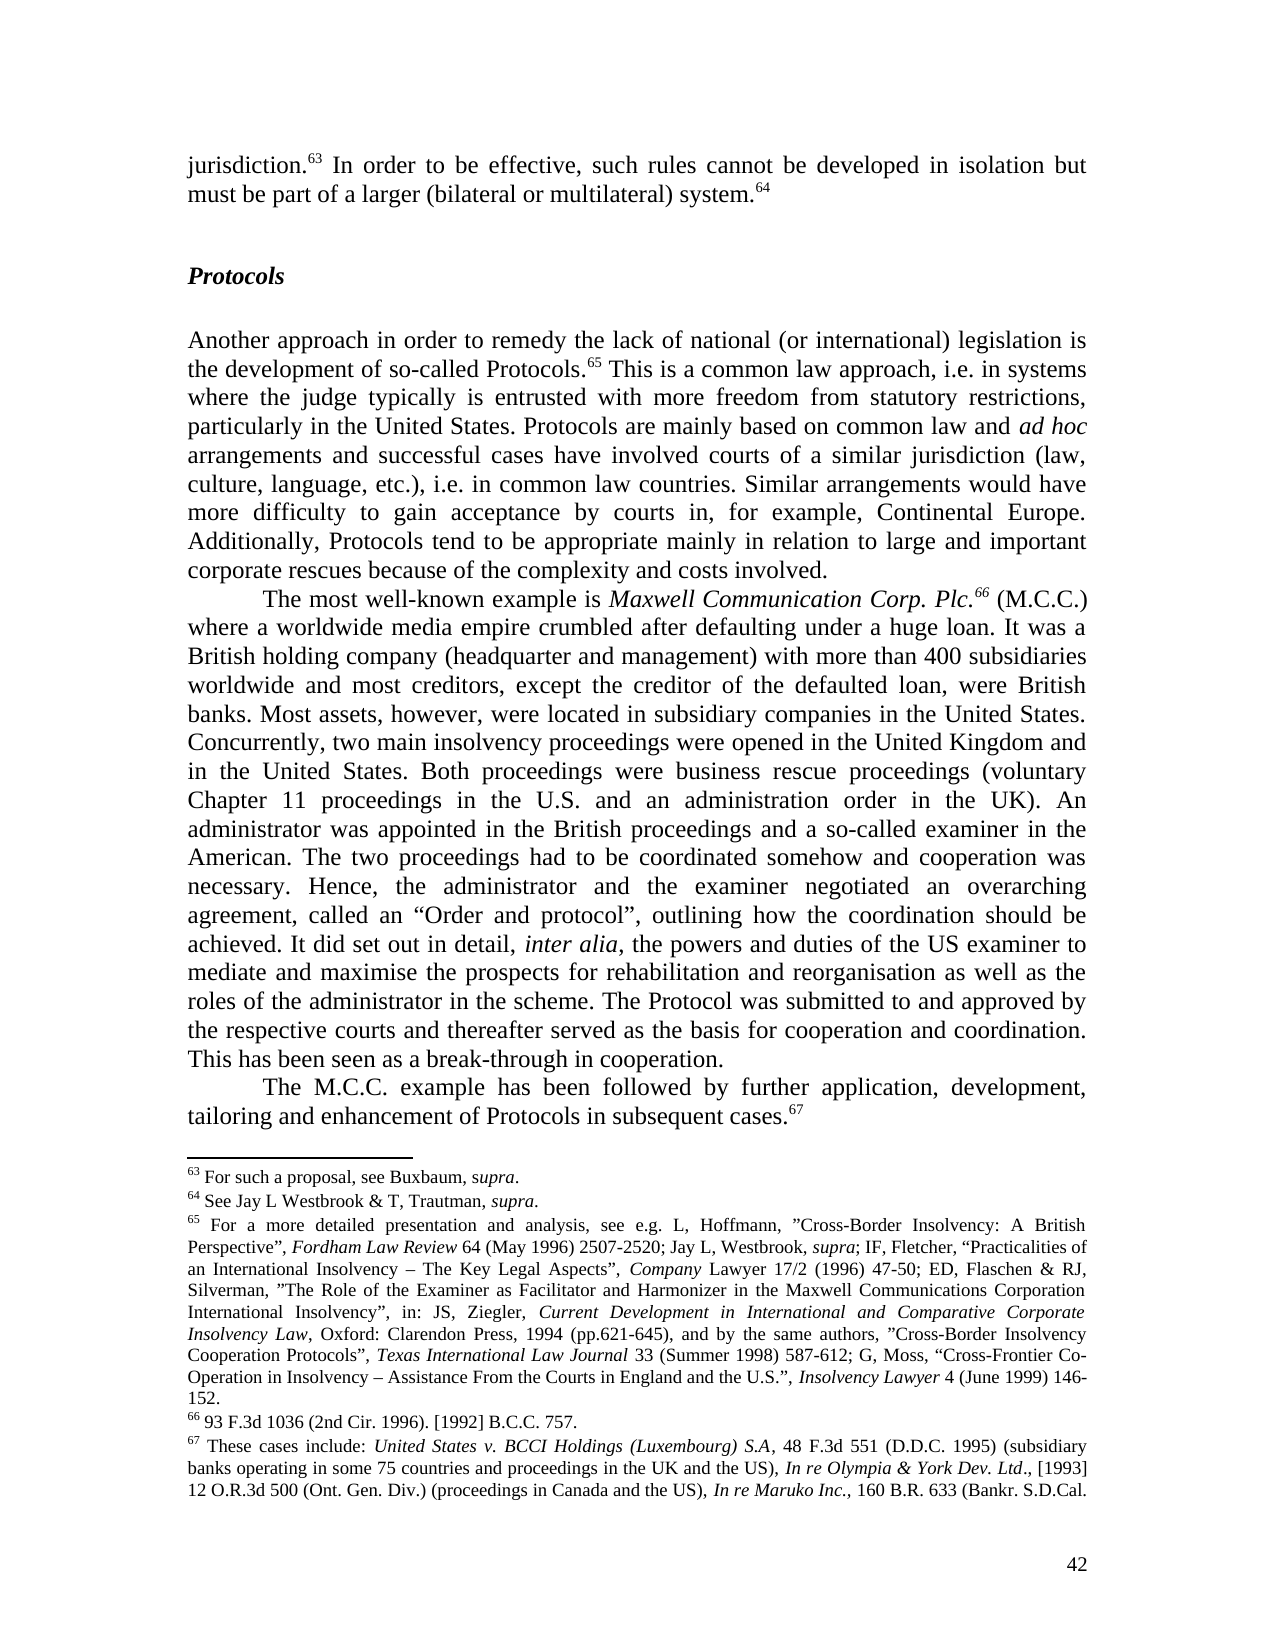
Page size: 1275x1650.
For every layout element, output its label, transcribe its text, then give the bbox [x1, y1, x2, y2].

text The M.C.C. example has been followed by further application, development, tailoring and enhancement of Protocols in subsequent cases. [187, 1072, 1087, 1130]
text The most well-known example is Maxwell Communication Corp. Plc. (M.C.C.) where a worldwide media empire crumbled after defaulting under a huge loan. It was a British holding company (headquarter and management) with more than 400 subsidiaries worldwide and most creditors, except the creditor of the defaulted loan, were British banks. Most assets, however, were located in subsidiary companies in the United States. Concurrently, two main insolvency proceedings were opened in the United Kingdom and in the United States. Both proceedings were business rescue proceedings (voluntary Chapter 11 proceedings in the U.S. and an administration order in the UK). An administrator was appointed in the British proceedings and a so-called examiner in the American. The two proceedings had to be coordinated somehow and cooperation was necessary. Hence, the administrator and the examiner negotiated an overarching agreement, called an “Order and protocol”, outlining how the coordination should be achieved. It did set out in detail, inter alia, the powers and duties of the US examiner to mediate and maximise the prospects for rehabilitation and reorganisation as well as the roles of the administrator in the scheme. The Protocol was submitted to and approved by the respective courts and thereafter served as the basis for cooperation and coordination. This has been seen as a break-through in cooperation. [187, 584, 1087, 1072]
text Another approach in order to remedy the lack of national (or international) legislation is the development of so-called Protocols. This is a common law approach, i.e. in systems where the judge typically is entrusted with more freedom from statutory restrictions, particularly in the United States. Protocols are mainly based on common law and ad hoc arrangements and successful cases have involved courts of a similar jurisdiction (law, culture, language, etc.), i.e. in common law countries. Similar arrangements would have more difficulty to gain acceptance by courts in, for example, Continental Europe. Additionally, Protocols tend to be appropriate mainly in relation to large and important corporate rescues because of the complexity and costs involved. [187, 325, 1087, 584]
subtitle Protocols [187, 261, 1087, 290]
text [187, 150, 1087, 207]
